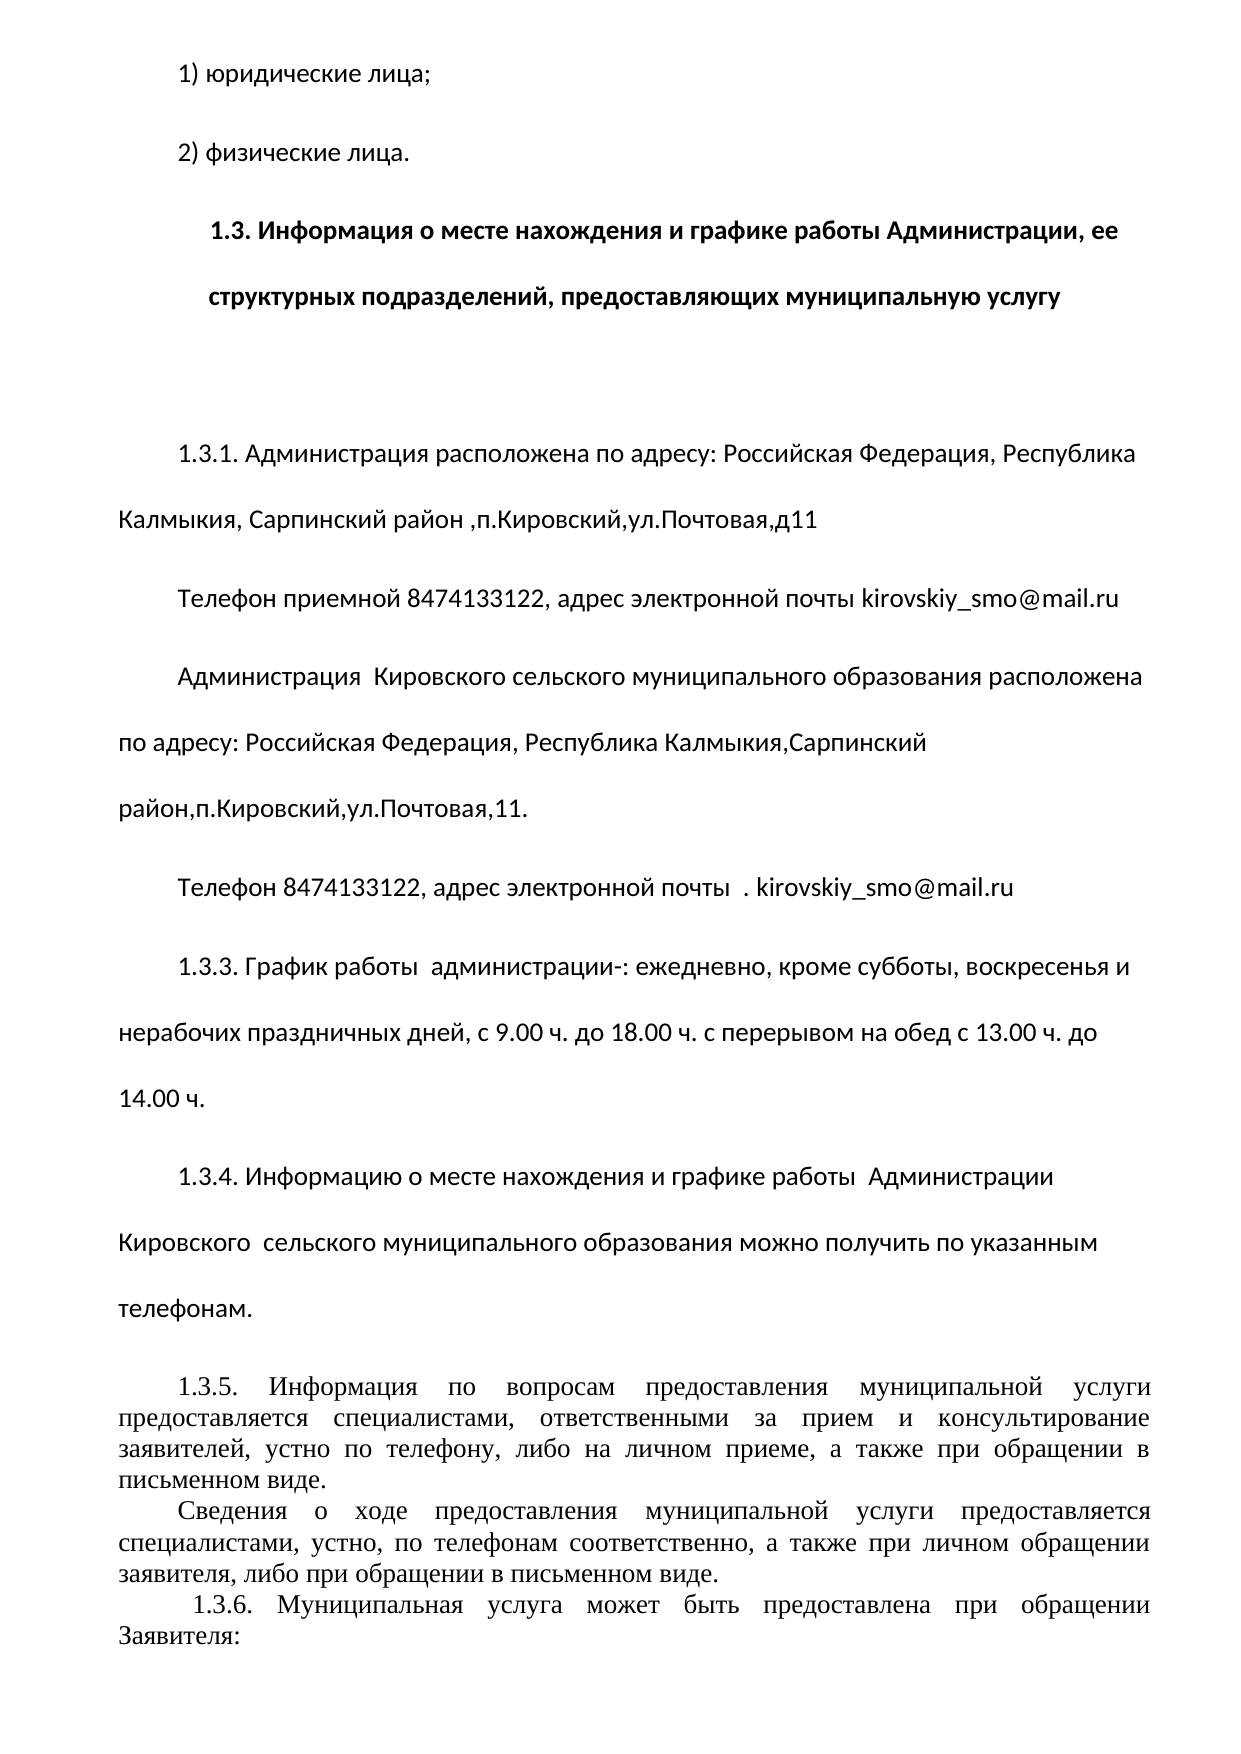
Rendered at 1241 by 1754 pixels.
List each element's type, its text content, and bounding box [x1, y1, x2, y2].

text 1.3.5. Информация по вопросам предоставления муниципальной услуги предоставляется специалистами, ответственными за прием и консультирование заявителей, устно по телефону, либо на личном приеме, а также при обращении в письменном виде. [118, 1370, 1151, 1494]
text 1) юридические лица; [118, 56, 1151, 89]
text 2) физические лица. [118, 135, 1151, 168]
text 1.3. Информация о месте нахождения и графике работы Администрации, ее структурных подразделений, предоставляющих муниципальную услугу [118, 213, 1151, 312]
text 1.3.1. Администрация расположена по адресу: Российская Федерация, Республика Калмыкия, Сарпинский район ,п.Кировский,ул.Почтовая,д11 [118, 436, 1151, 535]
text 1.3.6. Муниципальная услуга может быть предоставлена при обращении Заявителя: [118, 1588, 1151, 1650]
text 1.3.4. Информацию о месте нахождения и графике работы Администрации Кировского сельского муниципального образования можно получить по указанным телефонам. [118, 1159, 1151, 1324]
text Телефон приемной 8474133122, адрес электронной почты kirovskiy_smo@mail.ru [118, 581, 1151, 614]
text Сведения о ходе предоставления муниципальной услуги предоставляется специалистами, устно, по телефонам соответственно, а также при личном обращении заявителя, либо при обращении в письменном виде. [118, 1494, 1151, 1588]
text 1.3.3. График работы администрации-: ежедневно, кроме субботы, воскресенья и нерабочих праздничных дней, с 9.00 ч. до 18.00 ч. с перерывом на обед с 13.00 ч. до 14.00 ч. [118, 949, 1151, 1114]
text Администрация Кировского сельского муниципального образования расположена по адресу: Российская Федерация, Республика Калмыкия,Сарпинский район,п.Кировский,ул.Почтовая,11. [118, 659, 1151, 824]
text Телефон 8474133122, адрес электронной почты . kirovskiy_smo@mail.ru [118, 870, 1151, 903]
